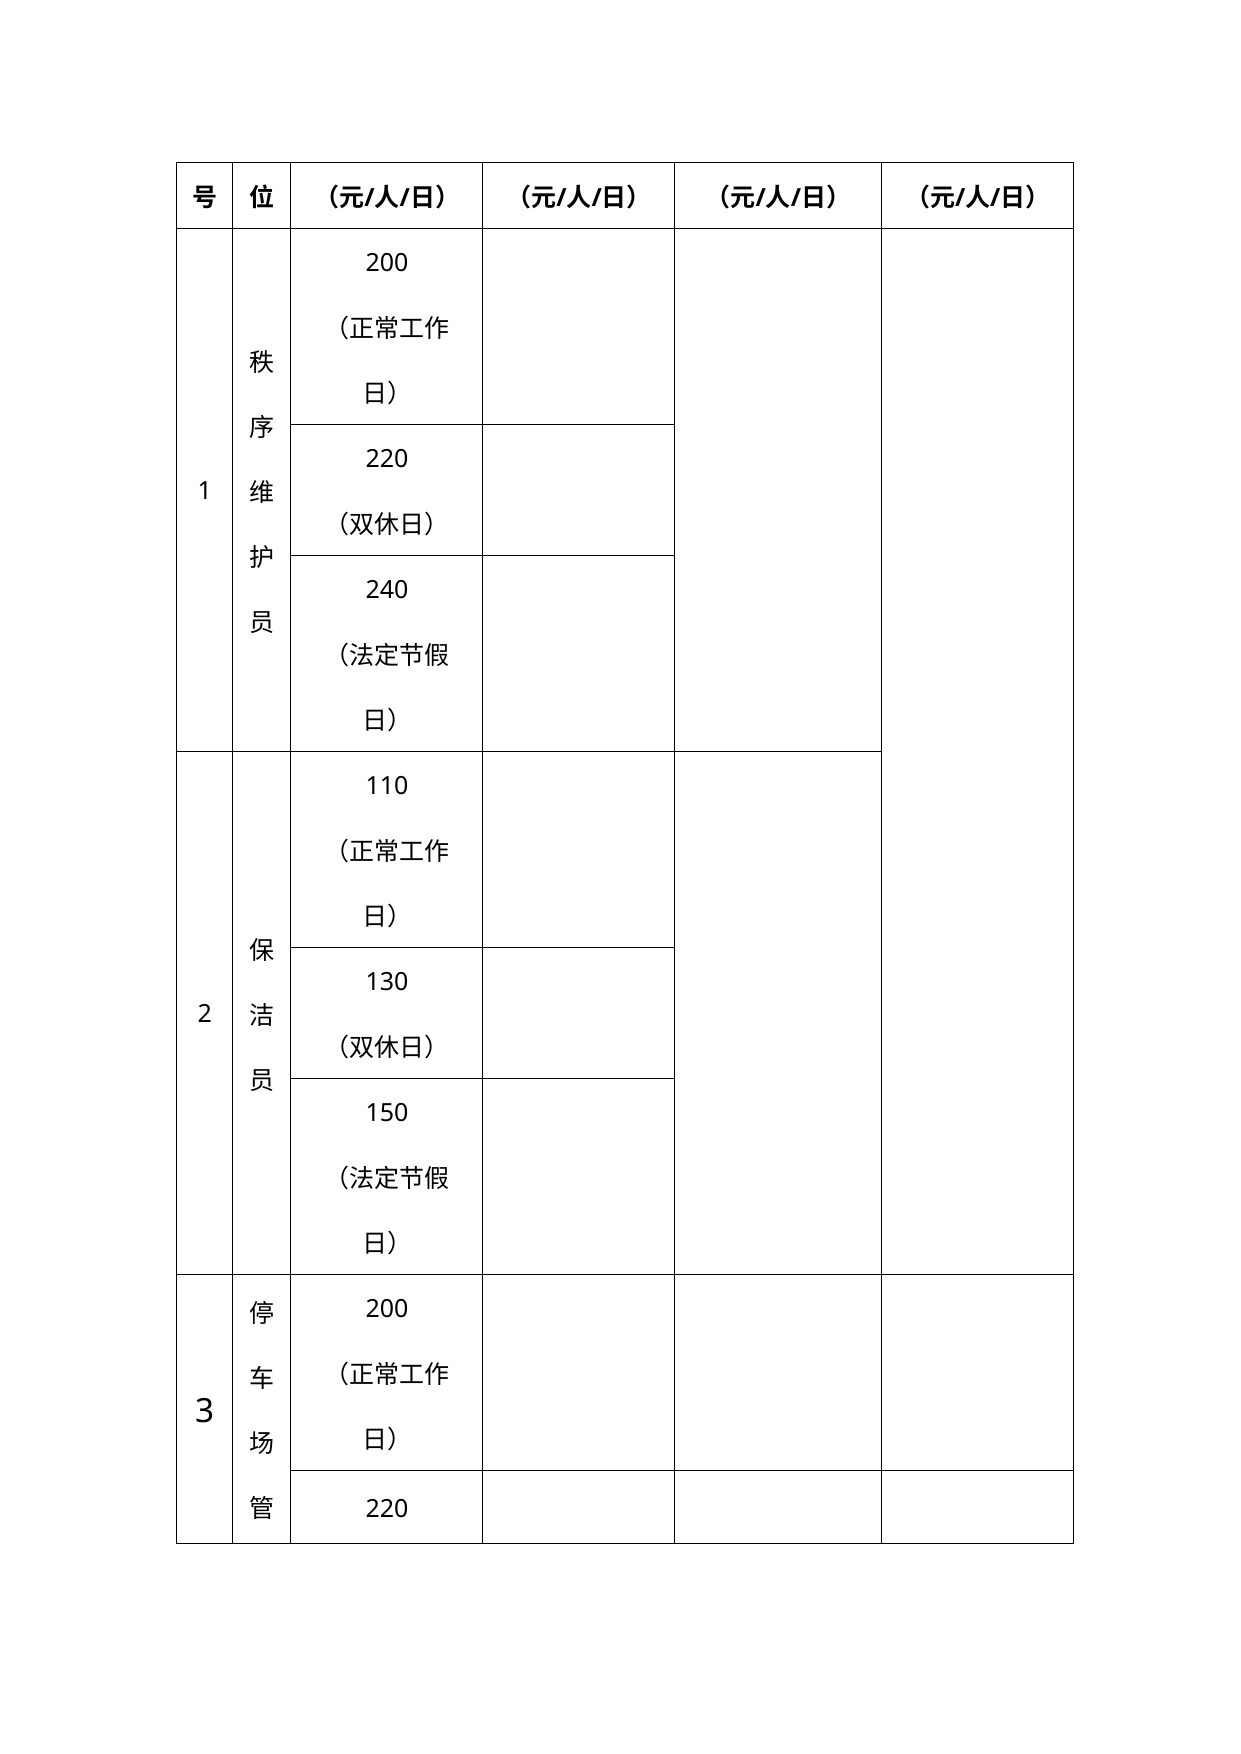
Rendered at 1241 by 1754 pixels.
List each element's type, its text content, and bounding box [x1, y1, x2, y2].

table_cell [483, 1079, 674, 1274]
table_cell 2 [177, 752, 232, 1274]
table_cell 3 [177, 1275, 232, 1543]
table_cell 停车场管理员 [233, 1275, 290, 1543]
table_cell [882, 1471, 1073, 1543]
table_cell 200 （正常工作日） [291, 229, 482, 424]
table_cell 200 （正常工作日） [291, 1275, 482, 1470]
table_cell 保洁员 [233, 752, 290, 1274]
table_cell [483, 1471, 674, 1543]
table_cell [483, 425, 674, 555]
table_cell [483, 752, 674, 947]
table_cell [483, 229, 674, 424]
table_cell 130 （双休日） [291, 948, 482, 1078]
table_cell [483, 556, 674, 751]
table_header 控制价 （元/人/日） [291, 163, 482, 228]
table_cell [882, 1275, 1073, 1470]
table_cell 220 （双休日） [291, 1471, 482, 1543]
table_cell [675, 752, 881, 1274]
table_cell [483, 948, 674, 1078]
table_cell [483, 1275, 674, 1470]
table_cell [675, 1471, 881, 1543]
table_cell 220 （双休日） [291, 425, 482, 555]
table_header 序号 [177, 163, 232, 228]
table_cell 1 [177, 229, 232, 751]
table_cell 秩序维护员 [233, 229, 290, 751]
table_header 报价 （元/人/日） [483, 163, 674, 228]
table_header 岗位平均报价 （元/人/日） [675, 163, 881, 228]
table_cell 110 （正常工作日） [291, 752, 482, 947]
table_cell 150 （法定节假日） [291, 1079, 482, 1274]
table_cell [882, 229, 1073, 1274]
table_header 岗位 [233, 163, 290, 228]
table_header 平均报价 （元/人/日） [882, 163, 1073, 228]
table_cell 240 （法定节假日） [291, 556, 482, 751]
table_cell [675, 1275, 881, 1470]
table_cell [675, 229, 881, 751]
